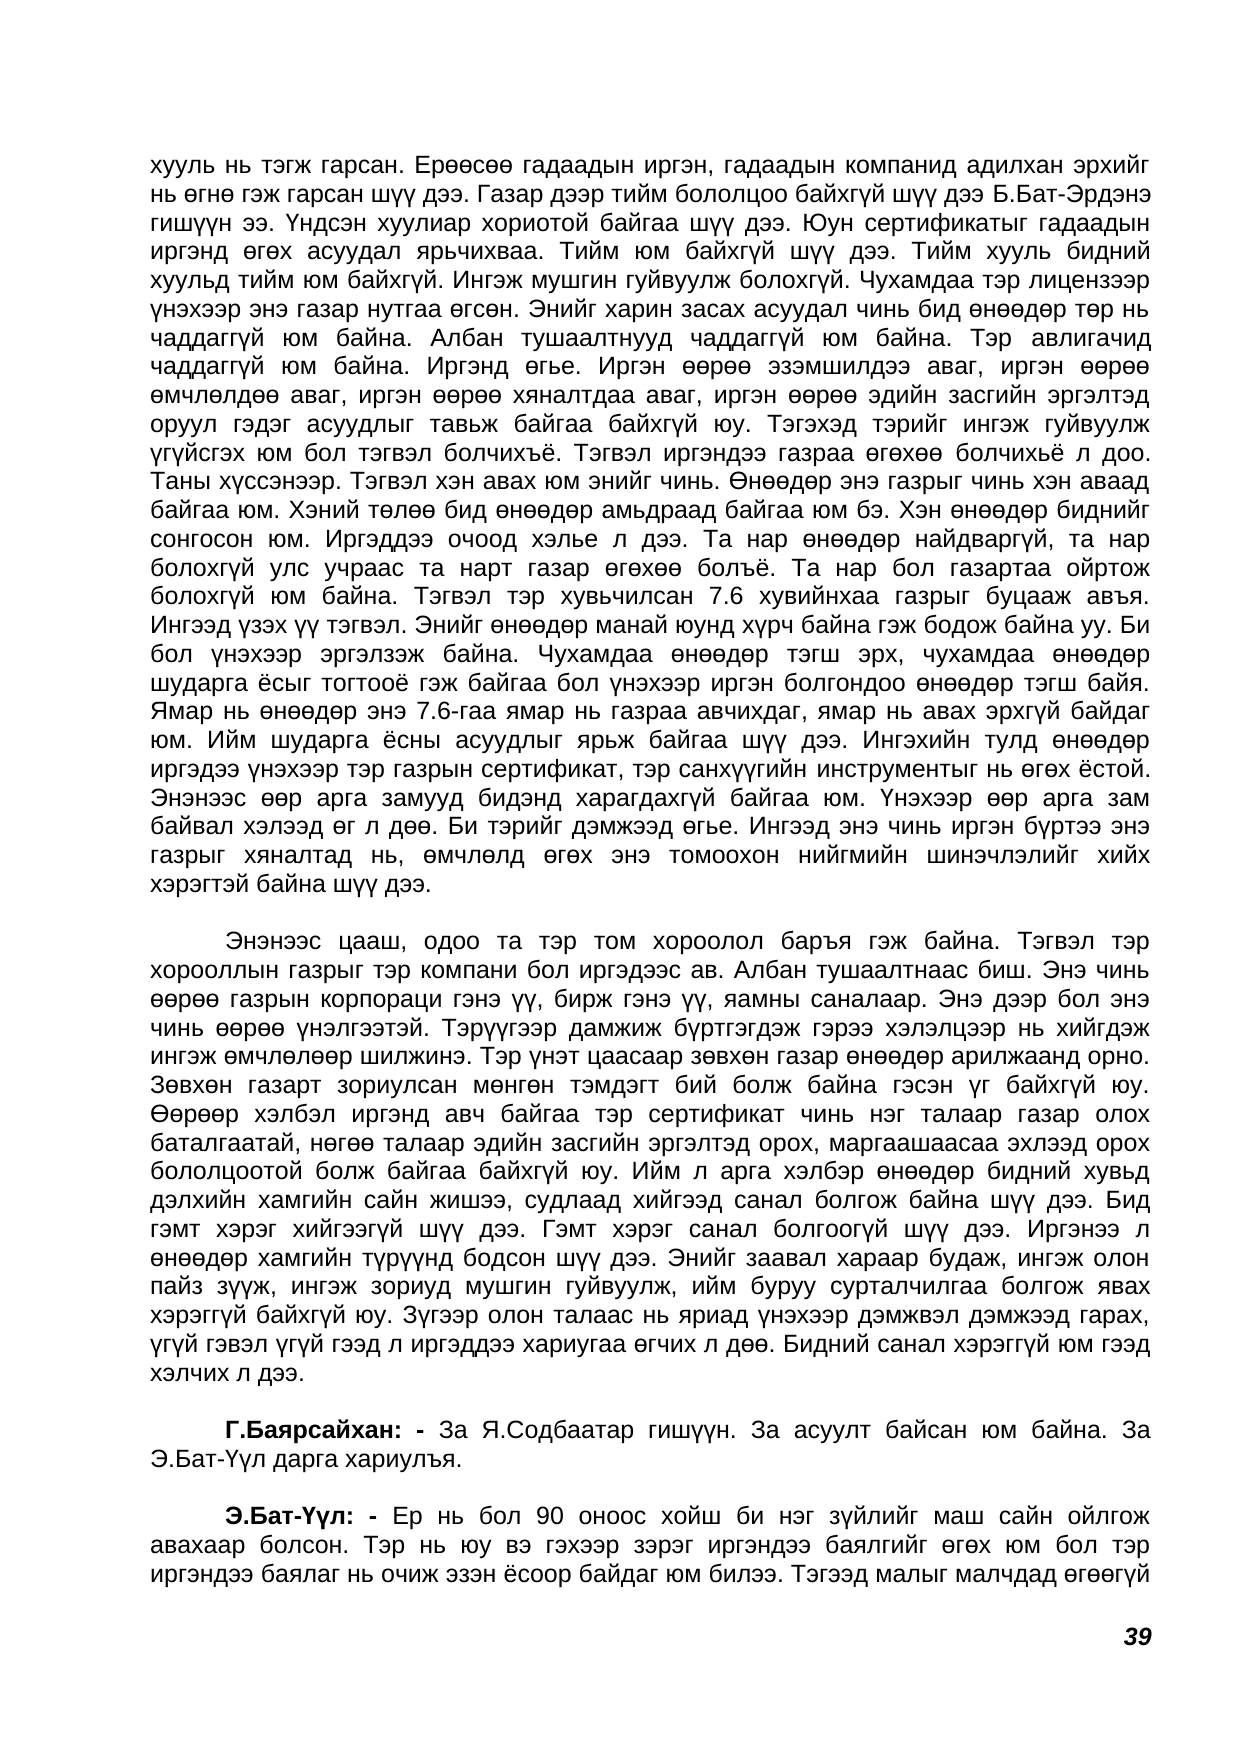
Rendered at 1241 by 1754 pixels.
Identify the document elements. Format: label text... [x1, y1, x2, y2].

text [150, 150, 1151, 897]
text Энэнээс цааш, одоо та тэр том хороолол баръя гэж байна. Тэгвэл тэр хорооллын газрыг тэр компани бол иргэдээс ав. Албан тушаалтнаас биш. Энэ чинь өөрөө газрын корпораци гэнэ үү, бирж гэнэ үү, яамны саналаар. Энэ дээр бол энэ чинь өөрөө үнэлгээтэй. Тэрүүгээр дамжиж бүртгэгдэж гэрээ хэлэлцээр нь хийгдэж ингэж өмчлөлөөр шилжинэ. Тэр үнэт цаасаар зөвхөн газар өнөөдөр арилжаанд орно. Зөвхөн газарт зориулсан мөнгөн тэмдэгт бий болж байна гэсэн үг байхгүй юу. Өөрөөр хэлбэл иргэнд авч байгаа тэр сертификат чинь нэг талаар газар олох баталгаатай, нөгөө талаар эдийн засгийн эргэлтэд орох, маргаашаасаа эхлээд орох бололцоотой болж байгаа байхгүй юу. Ийм л арга хэлбэр өнөөдөр бидний хувьд дэлхийн хамгийн сайн жишээ, судлаад хийгээд санал болгож байна шүү дээ. Бид гэмт хэрэг хийгээгүй шүү дээ. Гэмт хэрэг санал болгоогүй шүү дээ. Иргэнээ л өнөөдөр хамгийн түрүүнд бодсон шүү дээ. Энийг заавал хараар будаж, ингэж олон пайз зүүж, ингэж зориуд мушгин гуйвуулж, ийм буруу сурталчилгаа болгож явах хэрэггүй байхгүй юу. Зүгээр олон талаас нь яриад үнэхээр дэмжвэл дэмжээд гарах, үгүй гэвэл үгүй гээд л иргэддээ хариугаа өгчих л дөө. Бидний санал хэрэггүй юм гээд хэлчих л дээ. [150, 926, 1151, 1386]
text Г.Баярсайхан: - За Я.Содбаатар гишүүн. За асуулт байсан юм байна. За Э.Бат-Үүл дарга хариулъя. [150, 1415, 1151, 1472]
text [150, 1501, 1151, 1587]
